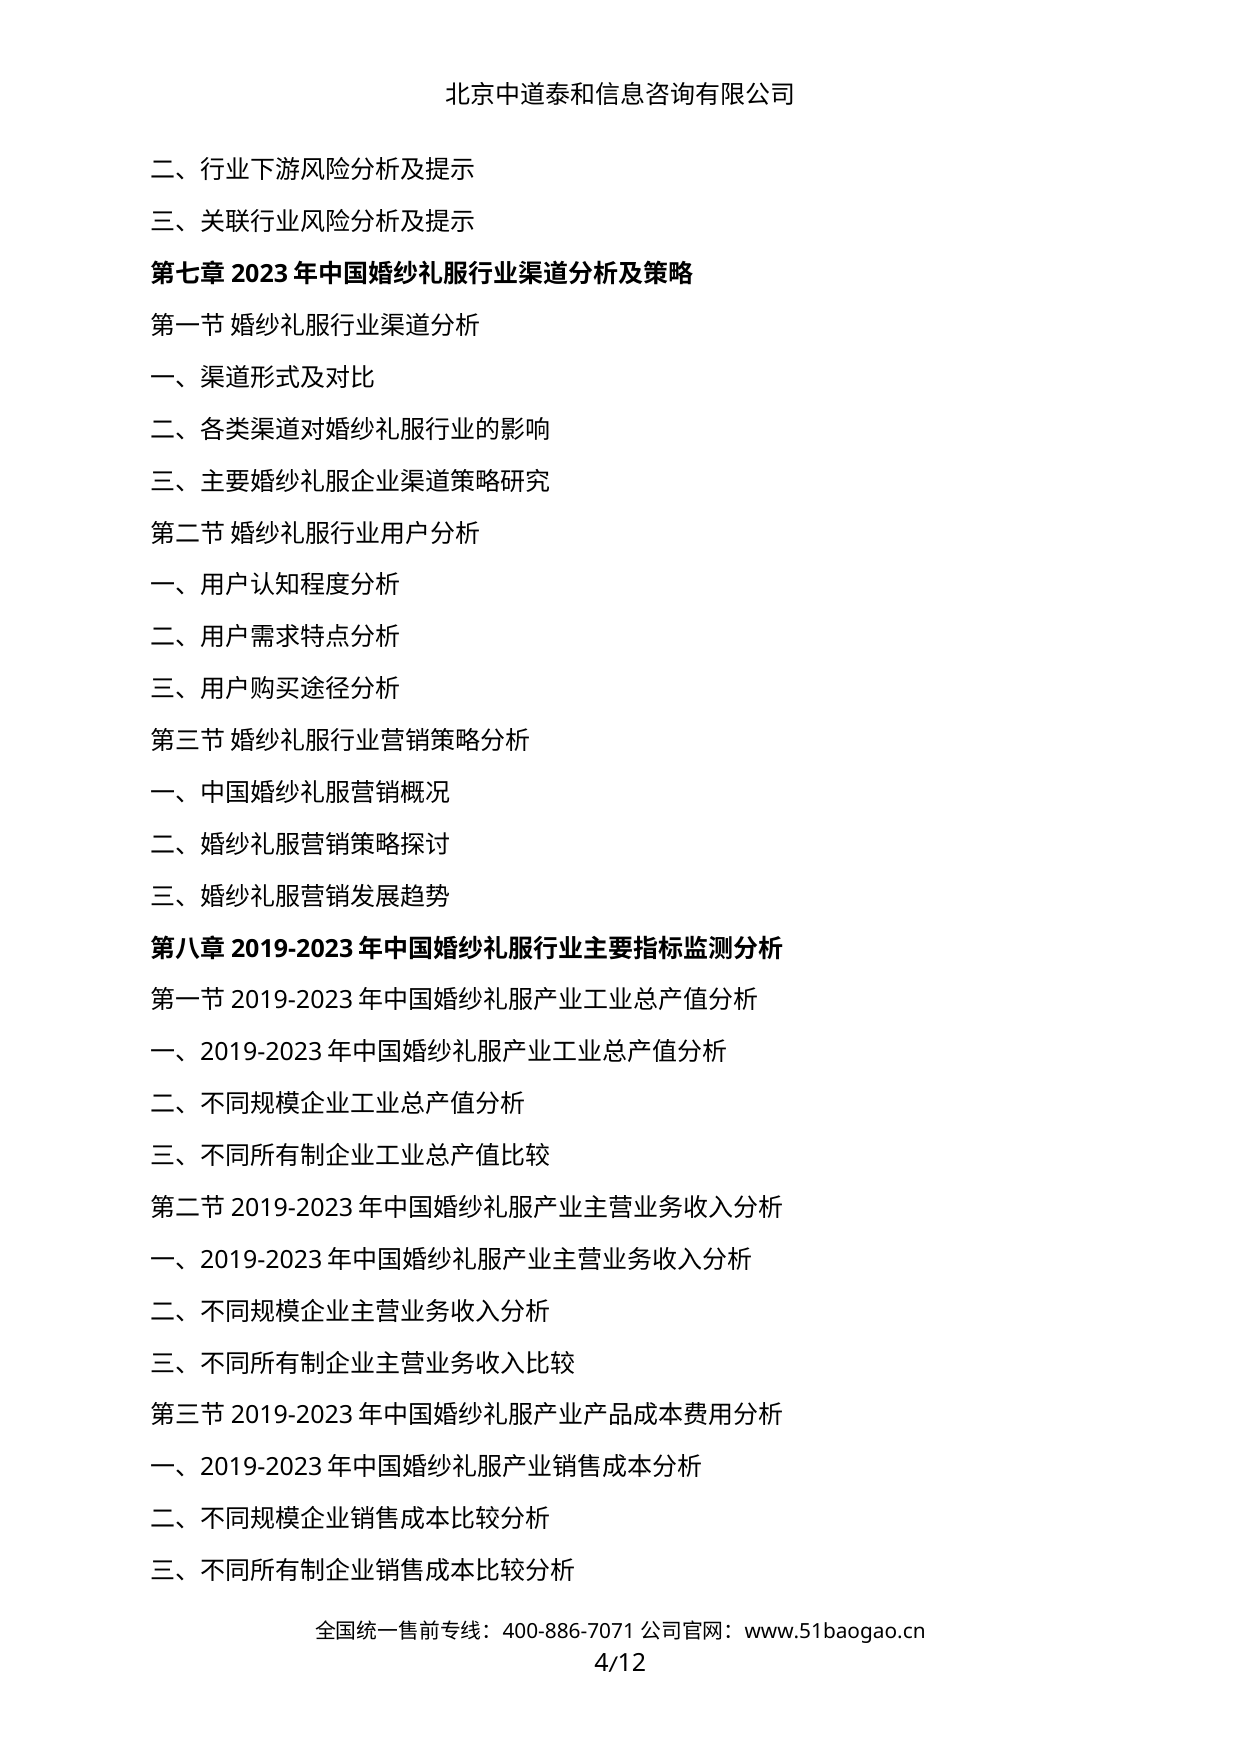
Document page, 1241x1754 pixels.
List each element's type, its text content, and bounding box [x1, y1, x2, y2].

text 一、2019-2023年中国婚纱礼服产业工业总产值分析 [150, 1032, 1090, 1068]
text 三、关联行业风险分析及提示 [150, 202, 1090, 238]
text 一、用户认知程度分析 [150, 565, 1090, 601]
text 第二节 2019-2023年中国婚纱礼服产业主营业务收入分析 [150, 1187, 1090, 1224]
text 三、用户购买途径分析 [150, 669, 1090, 705]
text 第二节 婚纱礼服行业用户分析 [150, 513, 1090, 549]
text 第七章 2023年中国婚纱礼服行业渠道分析及策略 [150, 254, 1090, 290]
text 三、不同所有制企业销售成本比较分析 [150, 1551, 1090, 1587]
text 第三节 2019-2023年中国婚纱礼服产业产品成本费用分析 [150, 1395, 1090, 1431]
text 二、行业下游风险分析及提示 [150, 150, 1090, 186]
text 三、婚纱礼服营销发展趋势 [150, 876, 1090, 912]
text 一、渠道形式及对比 [150, 357, 1090, 394]
text 二、不同规模企业主营业务收入分析 [150, 1291, 1090, 1327]
text 一、中国婚纱礼服营销概况 [150, 772, 1090, 809]
text 一、2019-2023年中国婚纱礼服产业主营业务收入分析 [150, 1239, 1090, 1276]
text 二、婚纱礼服营销策略探讨 [150, 824, 1090, 861]
text 二、不同规模企业销售成本比较分析 [150, 1499, 1090, 1535]
text 三、不同所有制企业工业总产值比较 [150, 1136, 1090, 1172]
text 第一节 婚纱礼服行业渠道分析 [150, 306, 1090, 342]
text 三、不同所有制企业主营业务收入比较 [150, 1343, 1090, 1379]
text 第一节 2019-2023年中国婚纱礼服产业工业总产值分析 [150, 980, 1090, 1016]
text 二、各类渠道对婚纱礼服行业的影响 [150, 409, 1090, 446]
text 二、不同规模企业工业总产值分析 [150, 1084, 1090, 1120]
text 第三节 婚纱礼服行业营销策略分析 [150, 721, 1090, 757]
text 第八章 2019-2023年中国婚纱礼服行业主要指标监测分析 [150, 928, 1090, 964]
text 一、2019-2023年中国婚纱礼服产业销售成本分析 [150, 1447, 1090, 1483]
text 三、主要婚纱礼服企业渠道策略研究 [150, 461, 1090, 497]
text 二、用户需求特点分析 [150, 617, 1090, 653]
